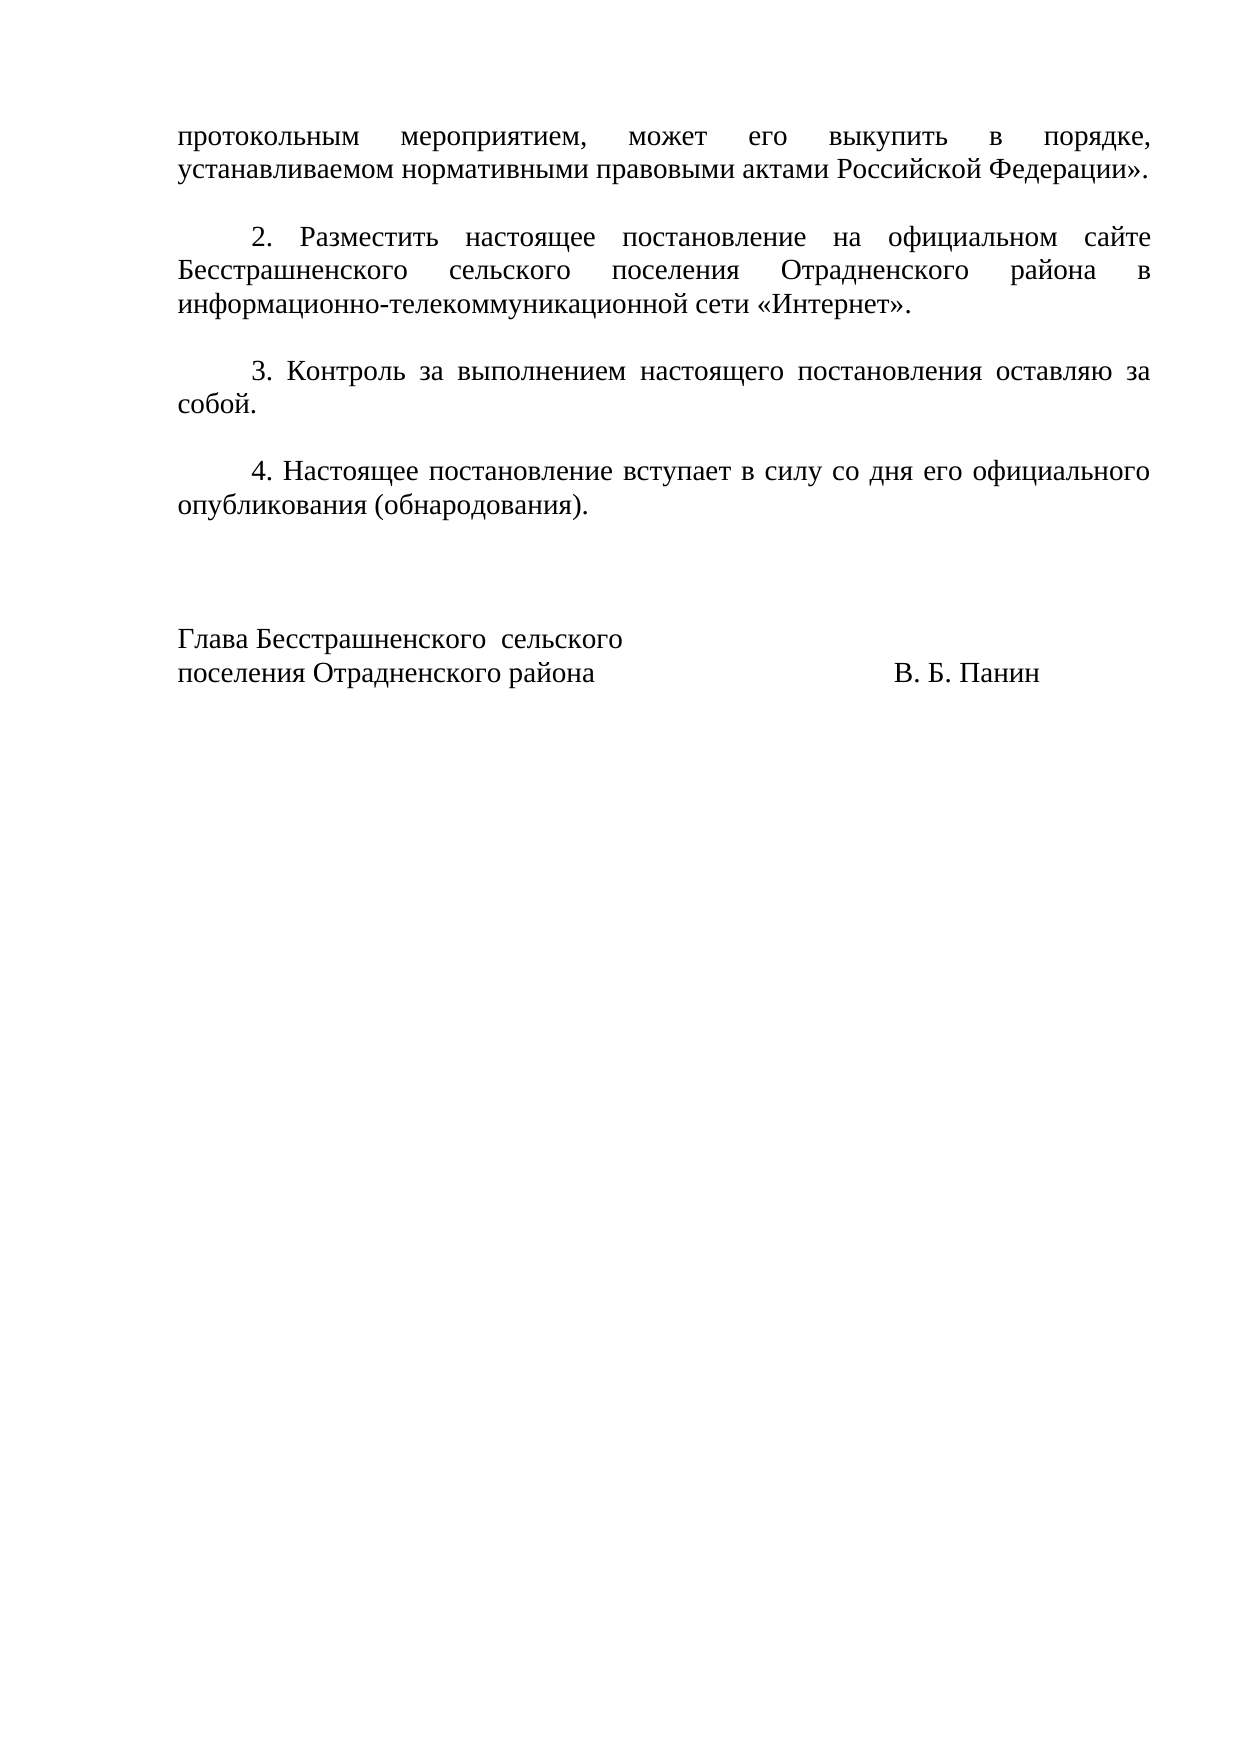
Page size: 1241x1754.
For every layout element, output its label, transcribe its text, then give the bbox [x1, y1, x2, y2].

text Глава Бесстрашненского сельского [177, 621, 1152, 655]
text 3. Контроль за выполнением настоящего постановления оставляю за собой. [177, 353, 1152, 420]
text поселения Отрадненского района В. Б. Панин [177, 655, 1152, 688]
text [177, 118, 1152, 185]
text 2. Разместить настоящее постановление на официальном сайте Бесстрашненского сельского поселения Отрадненского района в информационно-телекоммуникационной сети «Интернет». [177, 219, 1152, 319]
text 4. Настоящее постановление вступает в силу со дня его официального опубликования (обнародования). [177, 453, 1152, 521]
